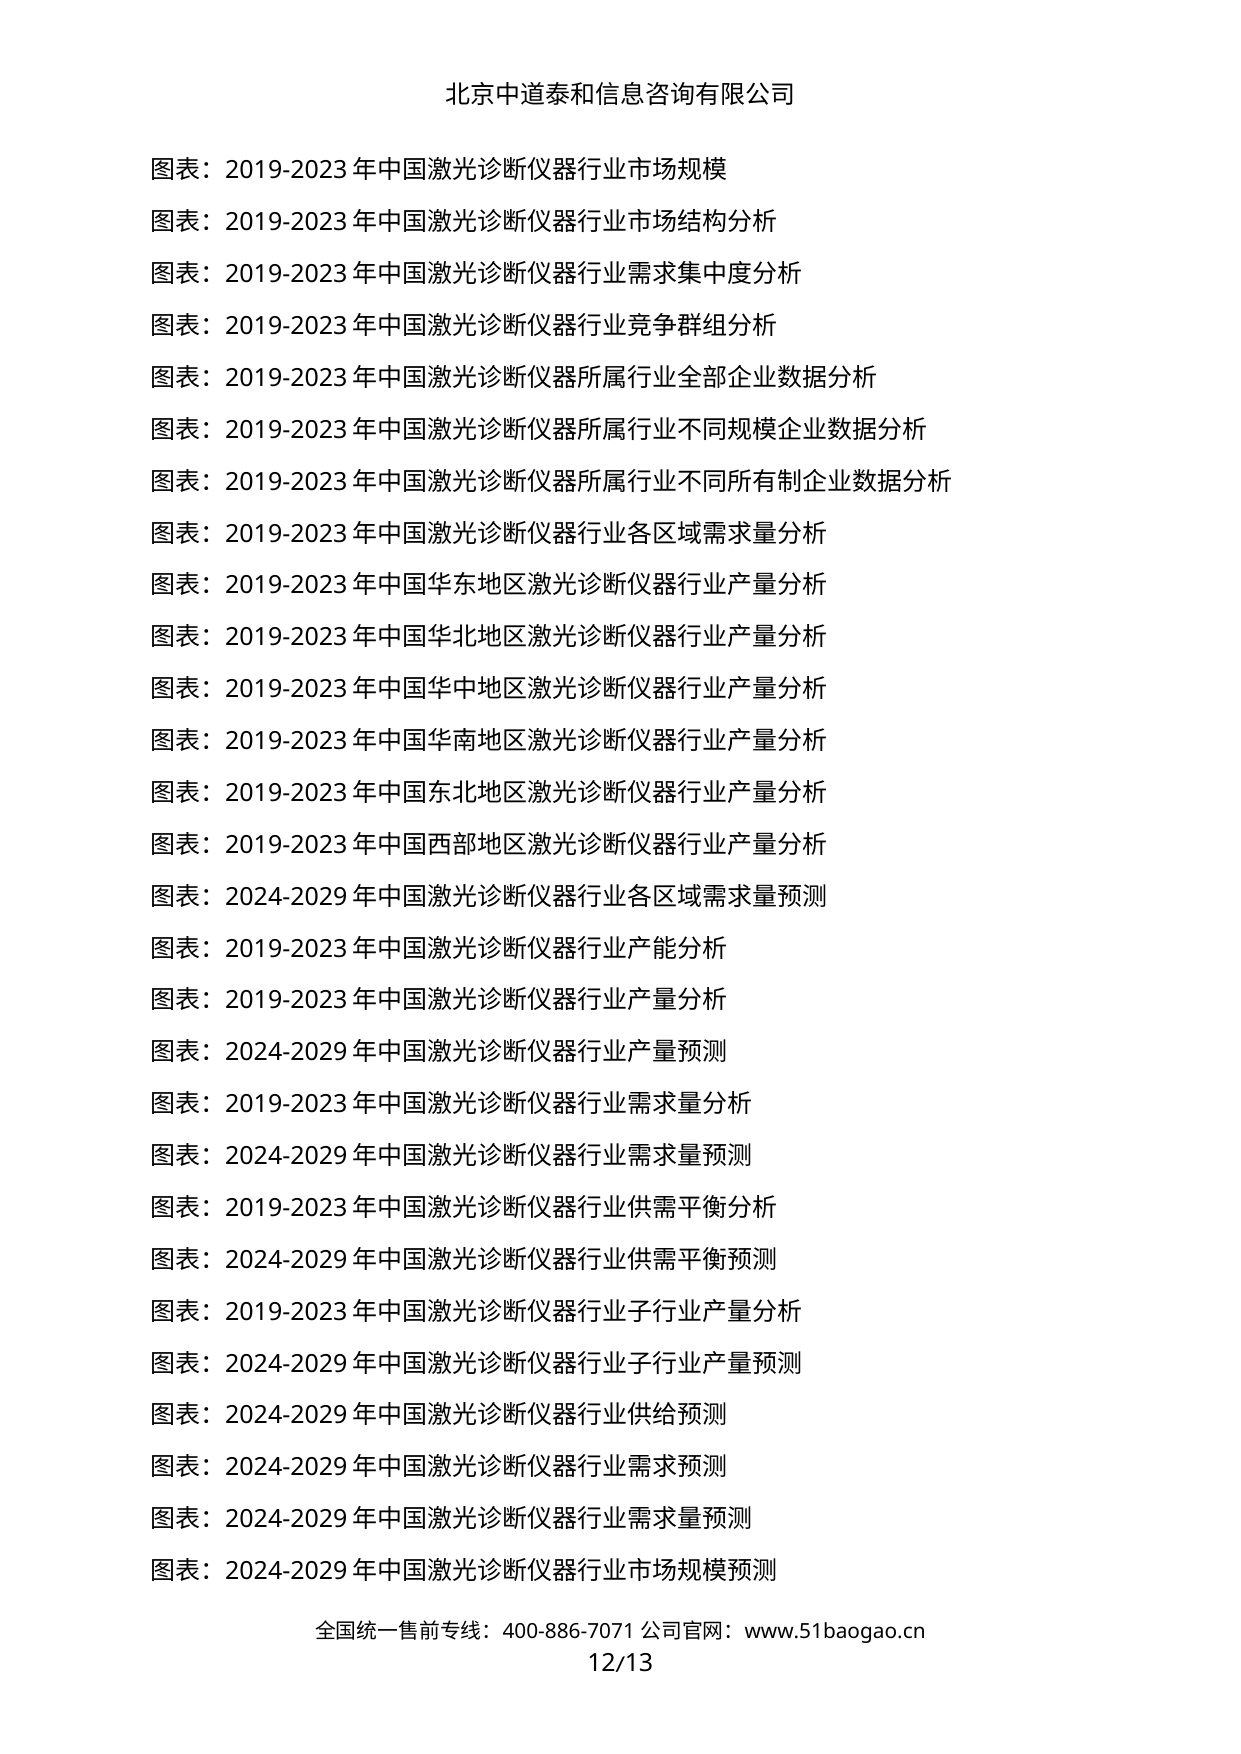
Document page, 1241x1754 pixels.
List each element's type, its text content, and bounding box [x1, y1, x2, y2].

text 图表：2019-2023年中国激光诊断仪器行业竞争群组分析 [150, 306, 1090, 342]
text 图表：2019-2023年中国激光诊断仪器行业市场规模 [150, 150, 1090, 186]
text 图表：2024-2029年中国激光诊断仪器行业市场规模预测 [150, 1551, 1090, 1587]
text 图表：2024-2029年中国激光诊断仪器行业各区域需求量预测 [150, 876, 1090, 912]
text 图表：2019-2023年中国激光诊断仪器所属行业全部企业数据分析 [150, 357, 1090, 394]
text 图表：2019-2023年中国西部地区激光诊断仪器行业产量分析 [150, 824, 1090, 861]
text 图表：2019-2023年中国激光诊断仪器行业需求量分析 [150, 1084, 1090, 1120]
text 图表：2024-2029年中国激光诊断仪器行业需求量预测 [150, 1499, 1090, 1535]
text 图表：2024-2029年中国激光诊断仪器行业供给预测 [150, 1395, 1090, 1431]
text 图表：2019-2023年中国激光诊断仪器行业子行业产量分析 [150, 1291, 1090, 1327]
text 图表：2019-2023年中国激光诊断仪器行业需求集中度分析 [150, 254, 1090, 290]
text 图表：2019-2023年中国激光诊断仪器行业供需平衡分析 [150, 1187, 1090, 1224]
text 图表：2019-2023年中国华南地区激光诊断仪器行业产量分析 [150, 721, 1090, 757]
text 图表：2019-2023年中国华中地区激光诊断仪器行业产量分析 [150, 669, 1090, 705]
text 图表：2024-2029年中国激光诊断仪器行业需求预测 [150, 1447, 1090, 1483]
text 图表：2019-2023年中国华东地区激光诊断仪器行业产量分析 [150, 565, 1090, 601]
text 图表：2019-2023年中国激光诊断仪器行业产能分析 [150, 928, 1090, 964]
text 图表：2024-2029年中国激光诊断仪器行业子行业产量预测 [150, 1343, 1090, 1379]
text 图表：2019-2023年中国华北地区激光诊断仪器行业产量分析 [150, 617, 1090, 653]
text 图表：2019-2023年中国激光诊断仪器行业各区域需求量分析 [150, 513, 1090, 549]
text 图表：2019-2023年中国东北地区激光诊断仪器行业产量分析 [150, 772, 1090, 809]
text 图表：2019-2023年中国激光诊断仪器所属行业不同所有制企业数据分析 [150, 461, 1090, 497]
text 图表：2019-2023年中国激光诊断仪器行业市场结构分析 [150, 202, 1090, 238]
text 图表：2019-2023年中国激光诊断仪器行业产量分析 [150, 980, 1090, 1016]
text 图表：2024-2029年中国激光诊断仪器行业需求量预测 [150, 1136, 1090, 1172]
text 图表：2024-2029年中国激光诊断仪器行业产量预测 [150, 1032, 1090, 1068]
text 图表：2024-2029年中国激光诊断仪器行业供需平衡预测 [150, 1239, 1090, 1276]
text 图表：2019-2023年中国激光诊断仪器所属行业不同规模企业数据分析 [150, 409, 1090, 446]
